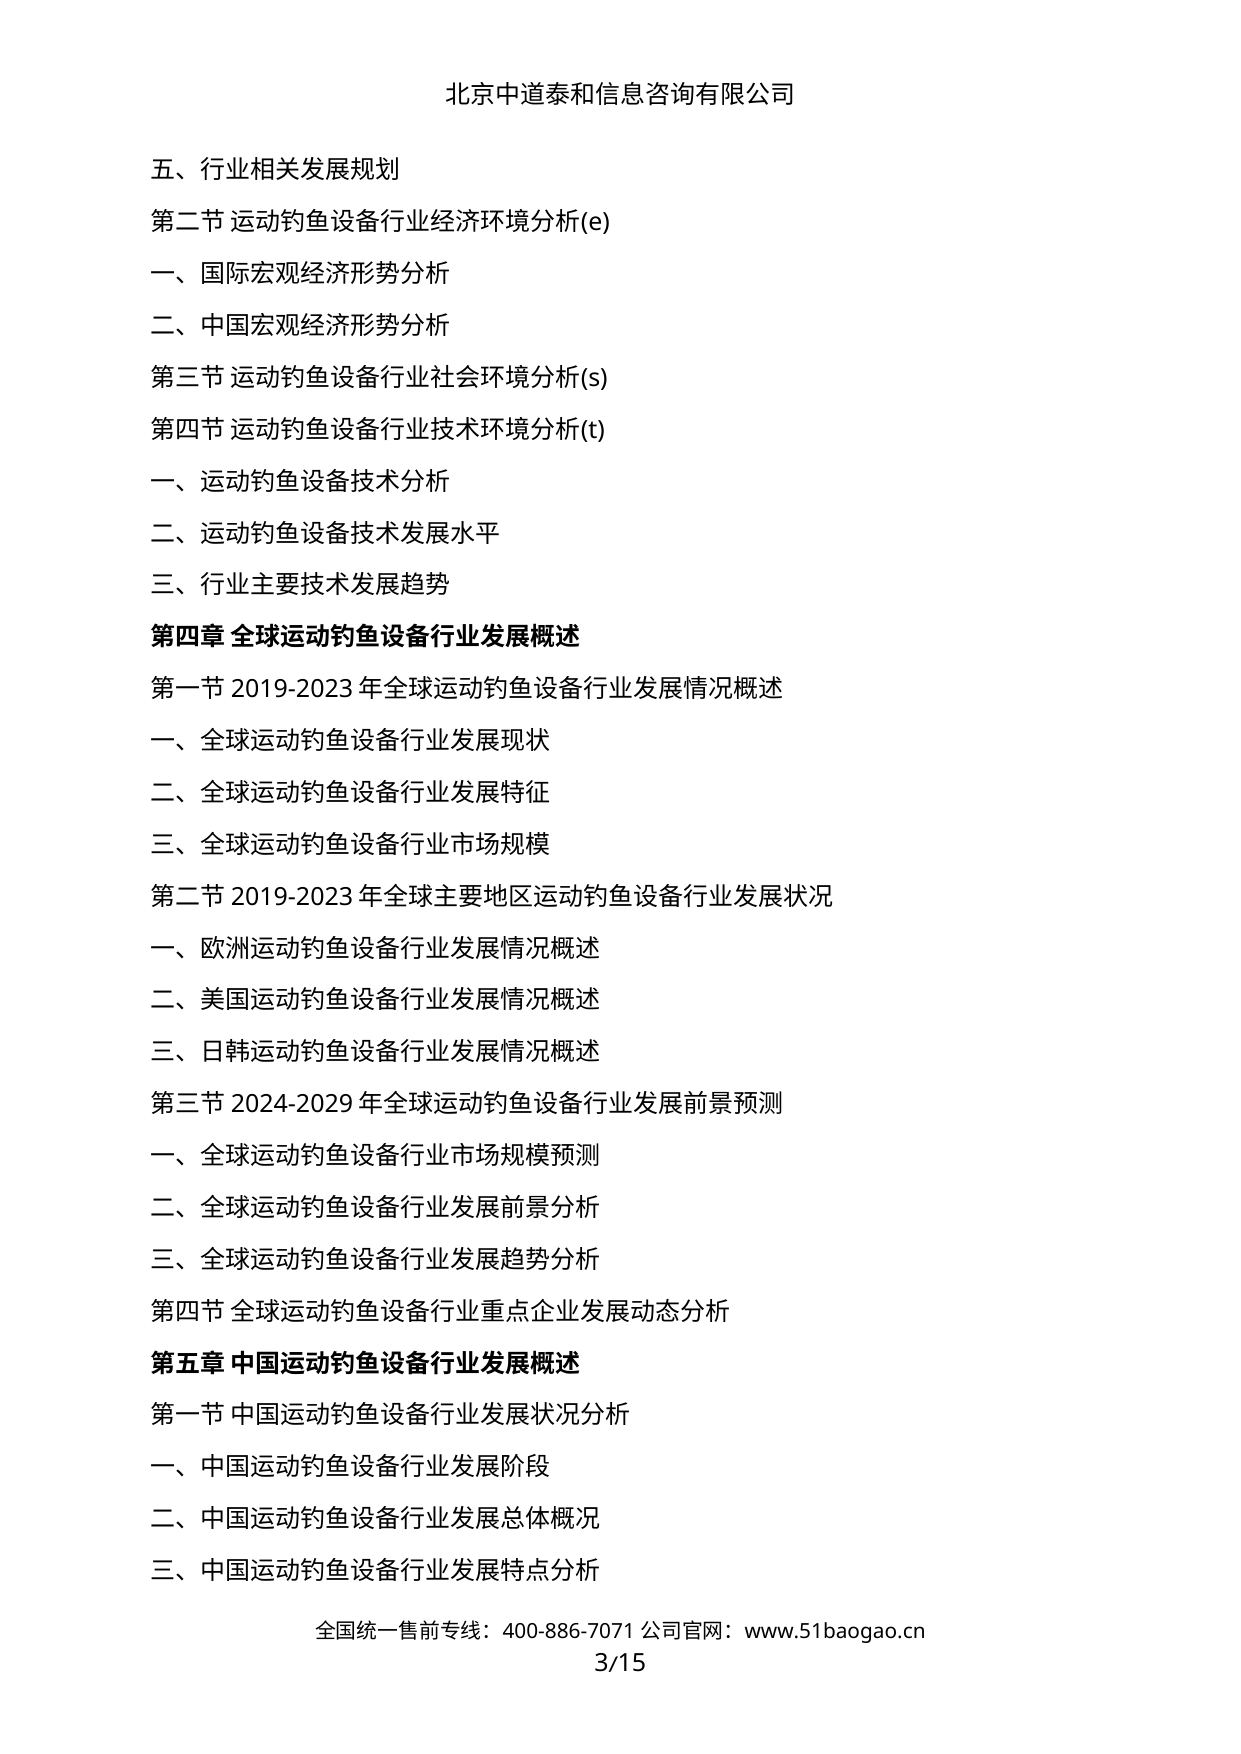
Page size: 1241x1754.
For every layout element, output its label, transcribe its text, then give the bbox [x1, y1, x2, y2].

text 第五章 中国运动钓鱼设备行业发展概述 [150, 1343, 1090, 1379]
text 一、欧洲运动钓鱼设备行业发展情况概述 [150, 928, 1090, 964]
text 第二节 2019-2023年全球主要地区运动钓鱼设备行业发展状况 [150, 876, 1090, 912]
text 二、运动钓鱼设备技术发展水平 [150, 513, 1090, 549]
text 三、全球运动钓鱼设备行业发展趋势分析 [150, 1239, 1090, 1276]
text 一、全球运动钓鱼设备行业发展现状 [150, 721, 1090, 757]
text 第一节 2019-2023年全球运动钓鱼设备行业发展情况概述 [150, 669, 1090, 705]
text 第二节 运动钓鱼设备行业经济环境分析(e) [150, 202, 1090, 238]
text 二、全球运动钓鱼设备行业发展前景分析 [150, 1187, 1090, 1224]
text 三、中国运动钓鱼设备行业发展特点分析 [150, 1551, 1090, 1587]
text 三、行业主要技术发展趋势 [150, 565, 1090, 601]
text 二、中国运动钓鱼设备行业发展总体概况 [150, 1499, 1090, 1535]
text 二、中国宏观经济形势分析 [150, 306, 1090, 342]
text 第三节 运动钓鱼设备行业社会环境分析(s) [150, 357, 1090, 394]
text 第一节 中国运动钓鱼设备行业发展状况分析 [150, 1395, 1090, 1431]
text 第三节 2024-2029年全球运动钓鱼设备行业发展前景预测 [150, 1084, 1090, 1120]
text 第四节 全球运动钓鱼设备行业重点企业发展动态分析 [150, 1291, 1090, 1327]
text 三、日韩运动钓鱼设备行业发展情况概述 [150, 1032, 1090, 1068]
text 一、国际宏观经济形势分析 [150, 254, 1090, 290]
text 第四节 运动钓鱼设备行业技术环境分析(t) [150, 409, 1090, 446]
text 一、中国运动钓鱼设备行业发展阶段 [150, 1447, 1090, 1483]
text 三、全球运动钓鱼设备行业市场规模 [150, 824, 1090, 861]
text 一、运动钓鱼设备技术分析 [150, 461, 1090, 497]
text 二、全球运动钓鱼设备行业发展特征 [150, 772, 1090, 809]
text 五、行业相关发展规划 [150, 150, 1090, 186]
text 二、美国运动钓鱼设备行业发展情况概述 [150, 980, 1090, 1016]
text 一、全球运动钓鱼设备行业市场规模预测 [150, 1136, 1090, 1172]
text 第四章 全球运动钓鱼设备行业发展概述 [150, 617, 1090, 653]
